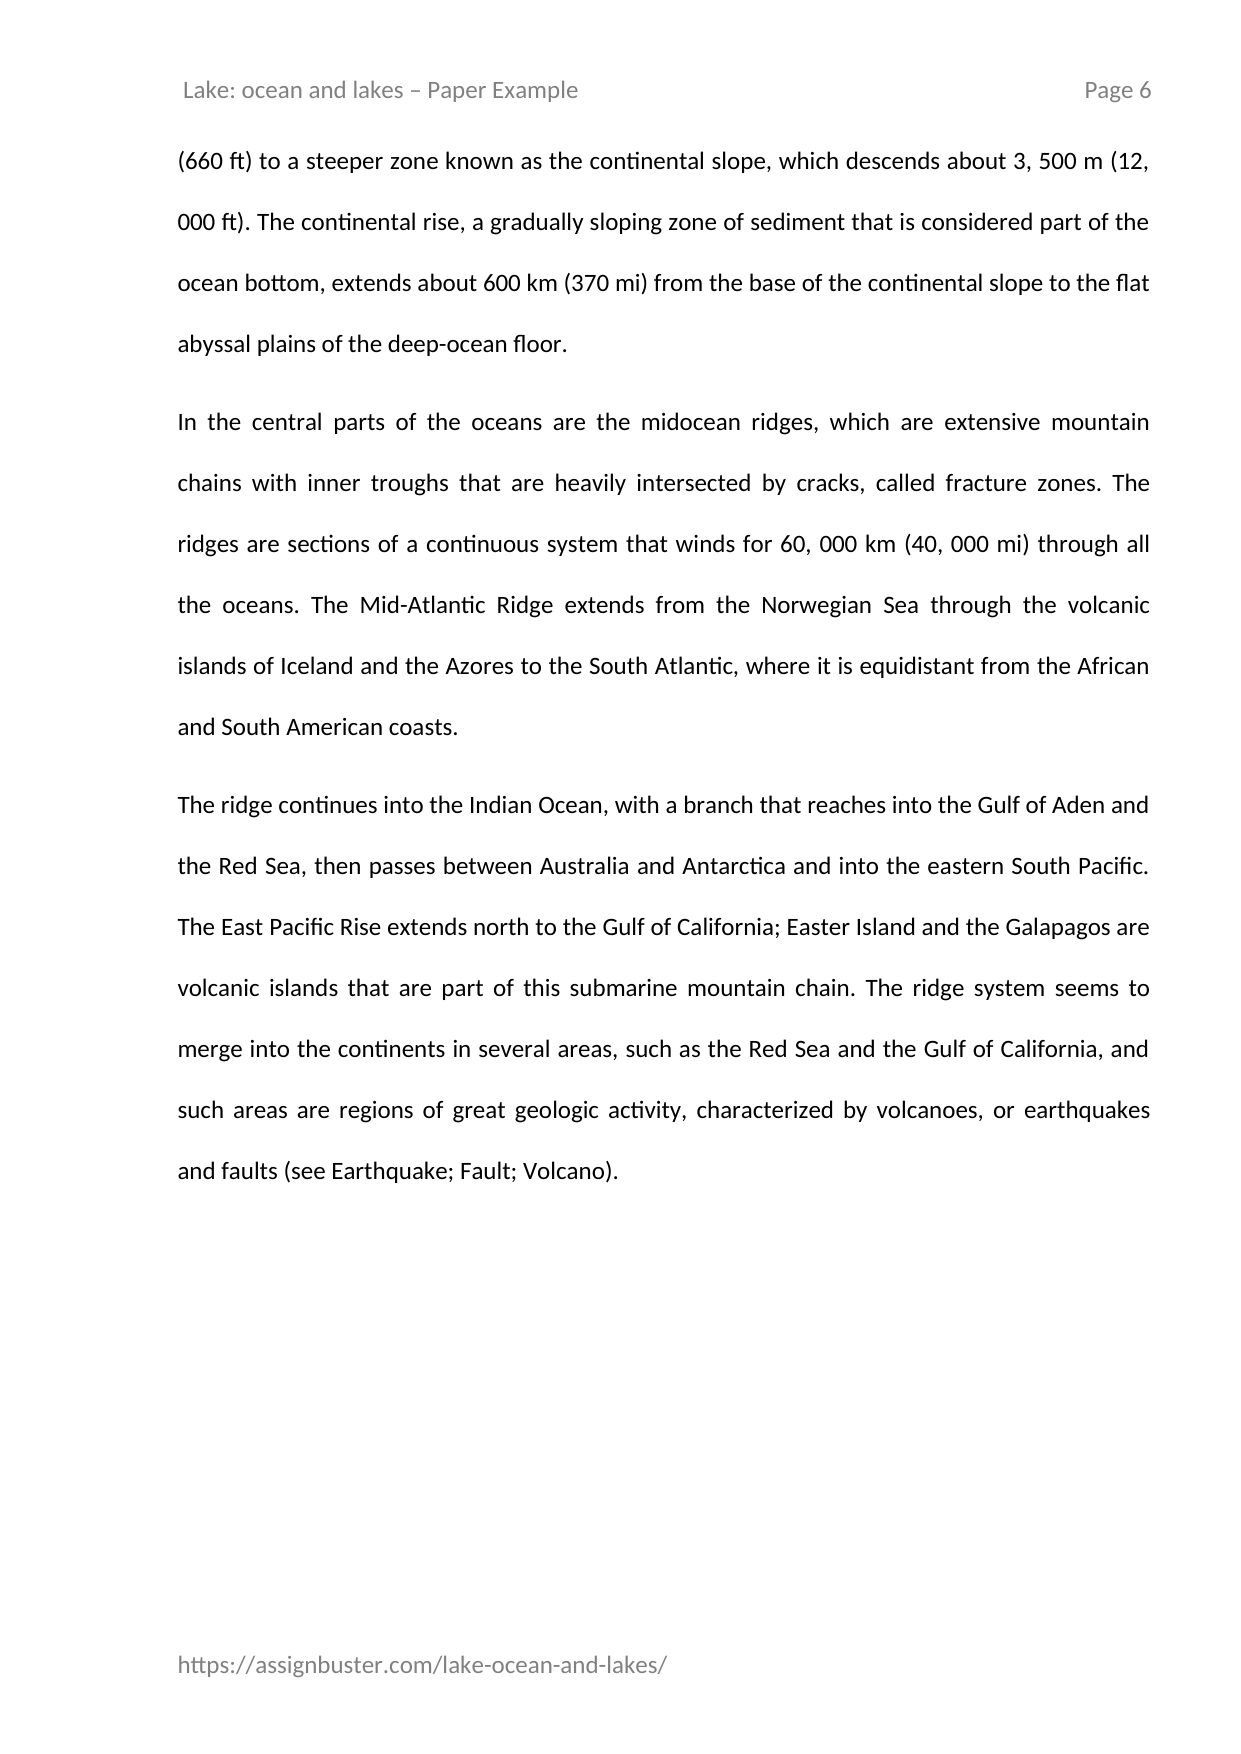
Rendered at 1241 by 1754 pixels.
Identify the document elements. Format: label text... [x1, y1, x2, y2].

text In the central parts of the oceans are the midocean ridges, which are extensive mountain chains with inner troughs that are heavily intersected by cracks, called fracture zones. The ridges are sections of a continuous system that winds for 60, 000 km (40, 000 mi) through all the oceans. The Mid-Atlantic Ridge extends from the Norwegian Sea through the volcanic islands of Iceland and the Azores to the South Atlantic, where it is equidistant from the African and South American coasts. [177, 406, 1152, 742]
text The ridge continues into the Indian Ocean, with a branch that reaches into the Gulf of Aden and the Red Sea, then passes between Australia and Antarctica and into the eastern South Pacific. The East Pacific Rise extends north to the Gulf of California; Easter Island and the Galapagos are volcanic islands that are part of this submarine mountain chain. The ridge system seems to merge into the continents in several areas, such as the Red Sea and the Gulf of California, and such areas are regions of great geologic activity, characterized by volcanoes, or earthquakes and faults (see Earthquake; Fault; Volcano). [177, 789, 1152, 1186]
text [177, 145, 1152, 359]
